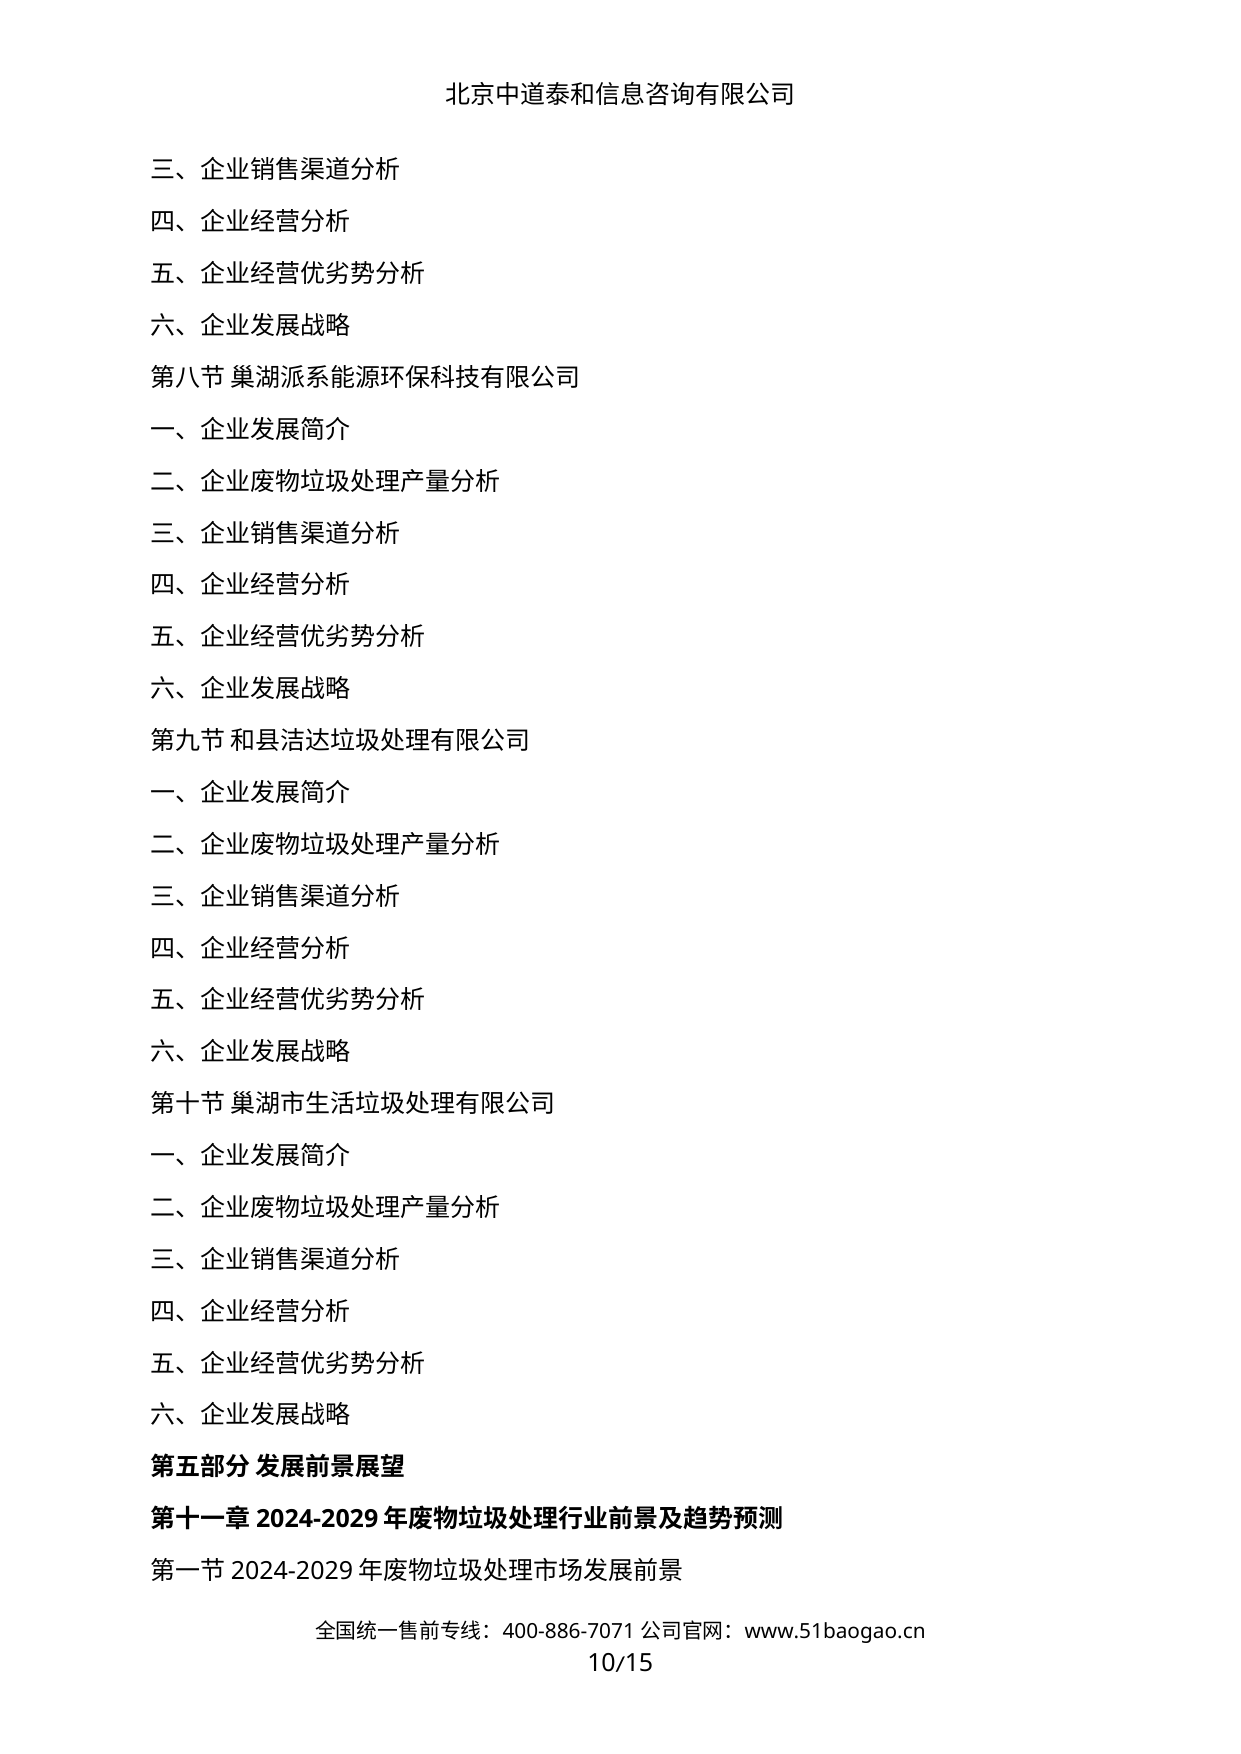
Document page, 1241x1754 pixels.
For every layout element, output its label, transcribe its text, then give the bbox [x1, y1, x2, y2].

text 第九节 和县洁达垃圾处理有限公司 [150, 721, 1090, 757]
text 三、企业销售渠道分析 [150, 876, 1090, 912]
text 一、企业发展简介 [150, 409, 1090, 446]
text 三、企业销售渠道分析 [150, 1239, 1090, 1276]
text 二、企业废物垃圾处理产量分析 [150, 824, 1090, 861]
text 第十一章 2024-2029年废物垃圾处理行业前景及趋势预测 [150, 1499, 1090, 1535]
text 六、企业发展战略 [150, 1395, 1090, 1431]
text 三、企业销售渠道分析 [150, 150, 1090, 186]
text 第五部分 发展前景展望 [150, 1447, 1090, 1483]
text 四、企业经营分析 [150, 565, 1090, 601]
text 四、企业经营分析 [150, 928, 1090, 964]
text 五、企业经营优劣势分析 [150, 1343, 1090, 1379]
text 五、企业经营优劣势分析 [150, 980, 1090, 1016]
text 四、企业经营分析 [150, 1291, 1090, 1327]
text 六、企业发展战略 [150, 669, 1090, 705]
text 二、企业废物垃圾处理产量分析 [150, 1187, 1090, 1224]
text 五、企业经营优劣势分析 [150, 254, 1090, 290]
text 第一节 2024-2029年废物垃圾处理市场发展前景 [150, 1551, 1090, 1587]
text 一、企业发展简介 [150, 1136, 1090, 1172]
text 第八节 巢湖派系能源环保科技有限公司 [150, 357, 1090, 394]
text 二、企业废物垃圾处理产量分析 [150, 461, 1090, 497]
text 四、企业经营分析 [150, 202, 1090, 238]
text 六、企业发展战略 [150, 1032, 1090, 1068]
text 五、企业经营优劣势分析 [150, 617, 1090, 653]
text 一、企业发展简介 [150, 772, 1090, 809]
text 第十节 巢湖市生活垃圾处理有限公司 [150, 1084, 1090, 1120]
text 三、企业销售渠道分析 [150, 513, 1090, 549]
text 六、企业发展战略 [150, 306, 1090, 342]
